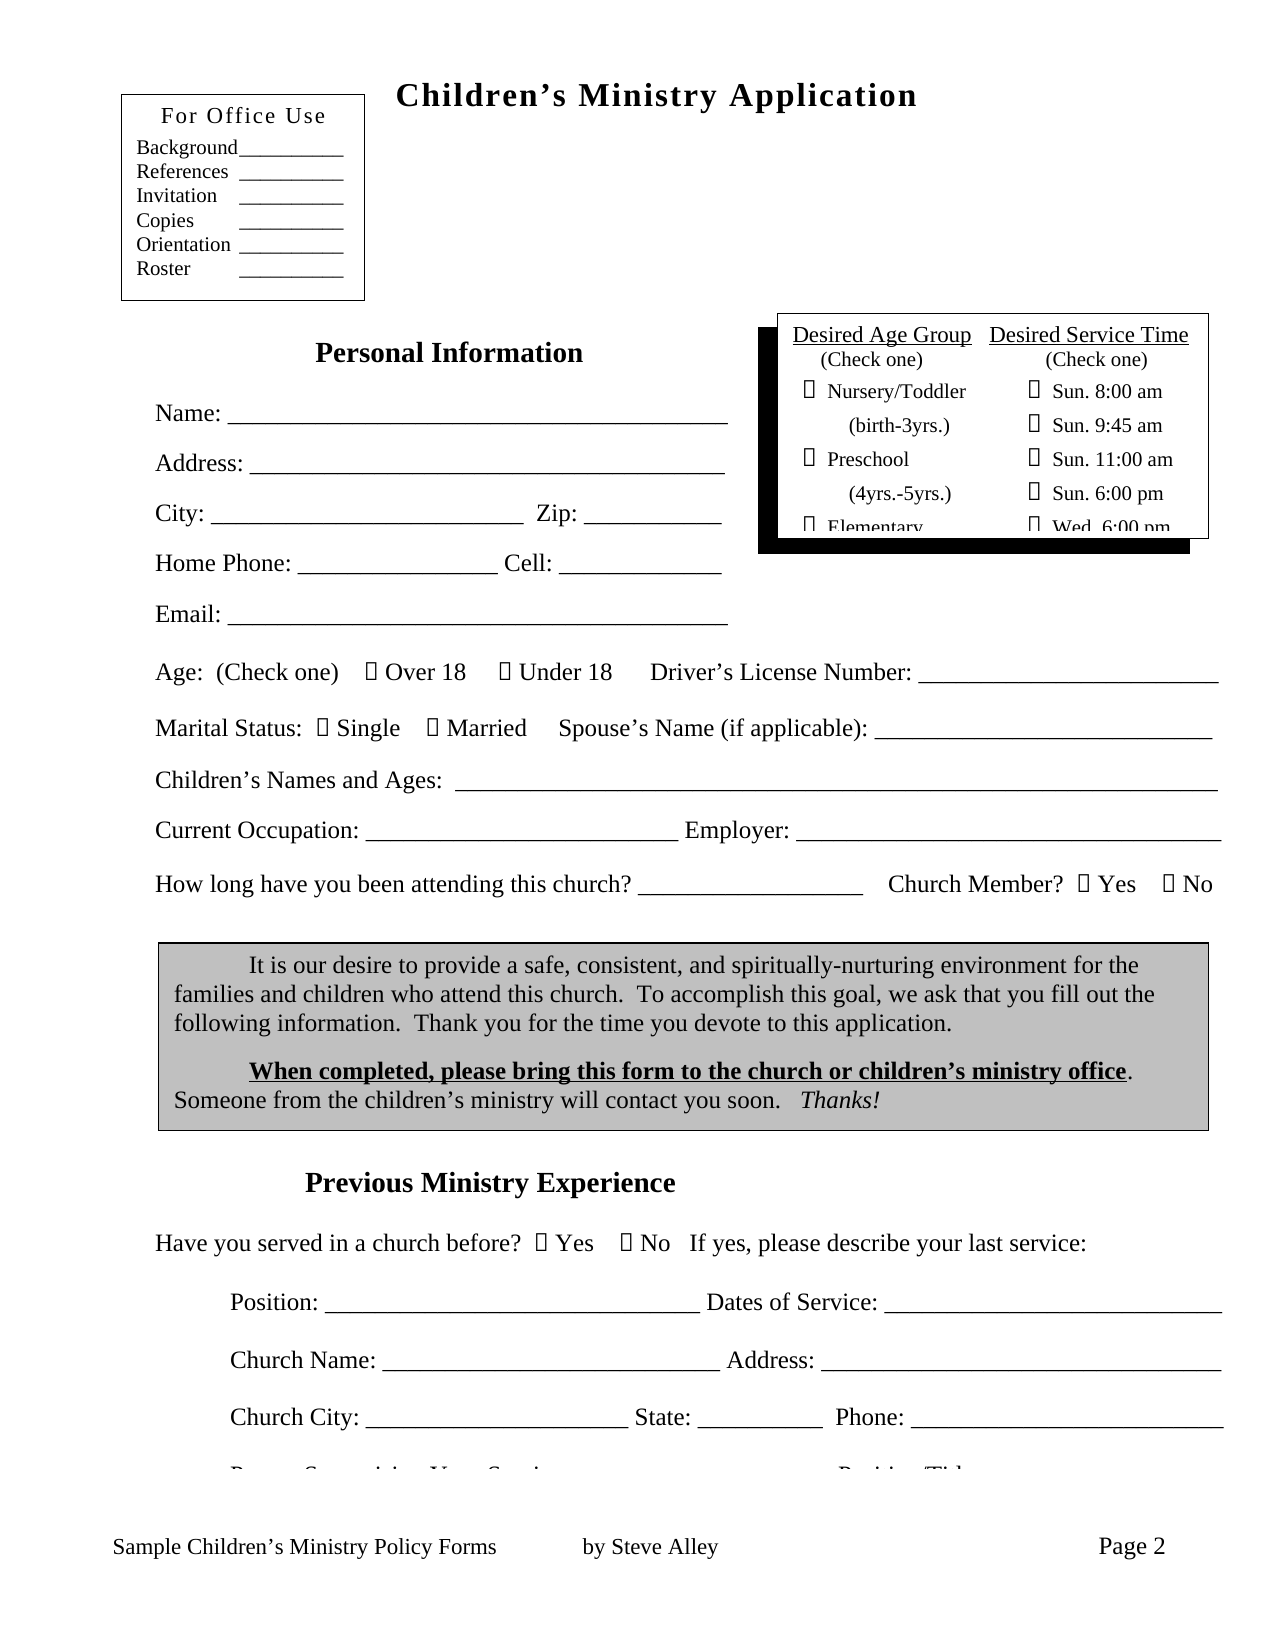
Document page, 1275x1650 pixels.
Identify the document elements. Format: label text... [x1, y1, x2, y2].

subtitle Children’s Ministry Application [112, 75, 1200, 113]
